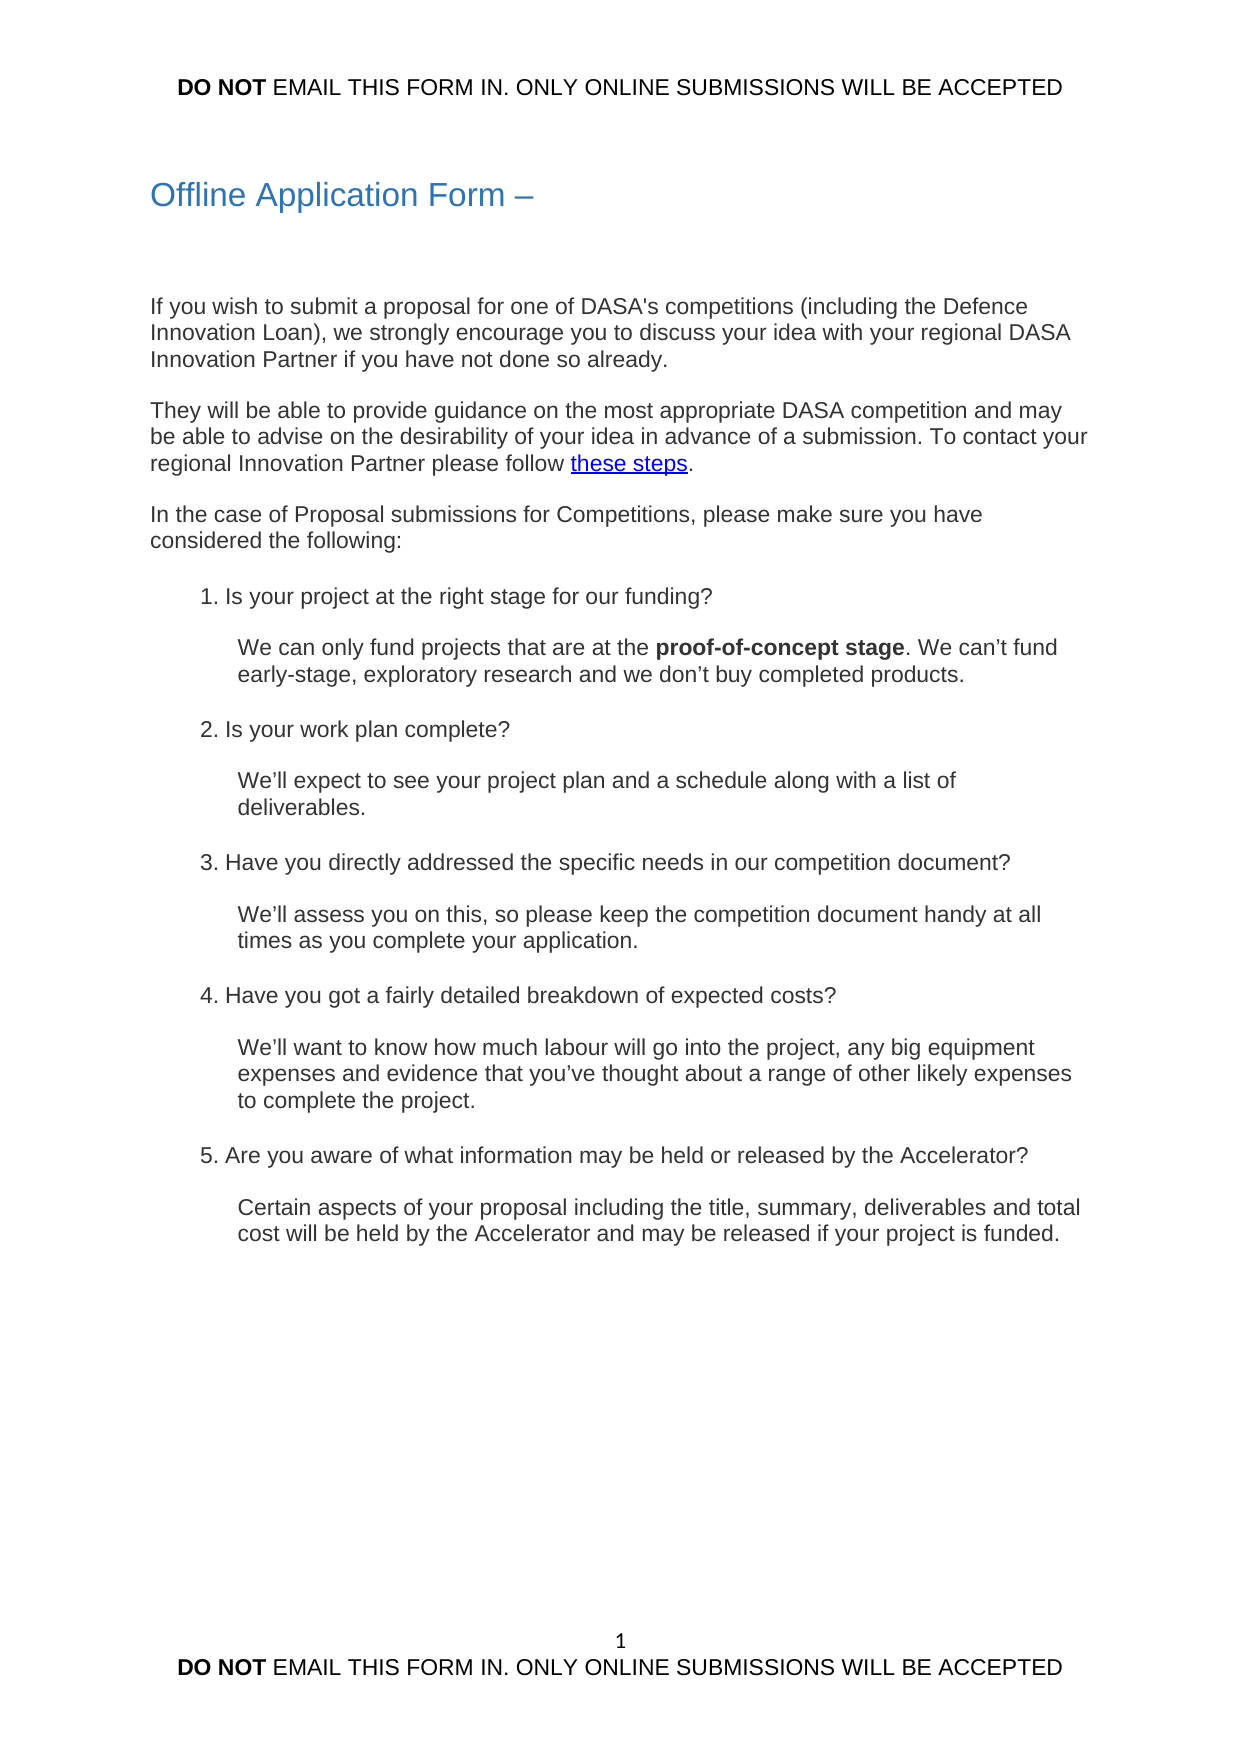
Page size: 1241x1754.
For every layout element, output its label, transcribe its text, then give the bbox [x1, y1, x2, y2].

text We’ll want to know how much labour will go into the project, any big equipment expenses and evidence that you’ve thought about a range of other likely expenses to complete the project. [237, 1034, 1090, 1113]
subtitle Offline Application Form – [150, 175, 1090, 213]
list Is your work plan complete? [200, 716, 1090, 742]
text We’ll expect to see your project plan and a schedule along with a list of deliverables. [237, 767, 1090, 820]
list Have you directly addressed the specific needs in our competition document? [200, 849, 1090, 876]
text We’ll assess you on this, so please keep the competition document handy at all times as you complete your application. [237, 901, 1090, 953]
text We can only fund projects that are at the proof-of-concept stage. We can’t fund early-stage, exploratory research and we don’t buy completed products. [237, 634, 1090, 687]
list Have you got a fairly detailed breakdown of expected costs? [200, 982, 1090, 1009]
text They will be able to provide guidance on the most appropriate DASA competition and may be able to advise on the desirability of your idea in advance of a submission. To contact your regional Innovation Partner please follow these steps. [150, 397, 1090, 476]
text In the case of Proposal submissions for Competitions, please make sure you have considered the following: [150, 501, 1090, 554]
text If you wish to submit a proposal for one of DASA's competitions (including the Defence Innovation Loan), we strongly encourage you to discuss your idea with your regional DASA Innovation Partner if you have not done so already. [150, 293, 1090, 372]
list Are you aware of what information may be held or released by the Accelerator? [200, 1142, 1090, 1168]
list Is your project at the right stage for our funding? [200, 583, 1090, 609]
text Certain aspects of your proposal including the title, summary, deliverables and total cost will be held by the Accelerator and may be released if your project is funded. [237, 1193, 1090, 1246]
